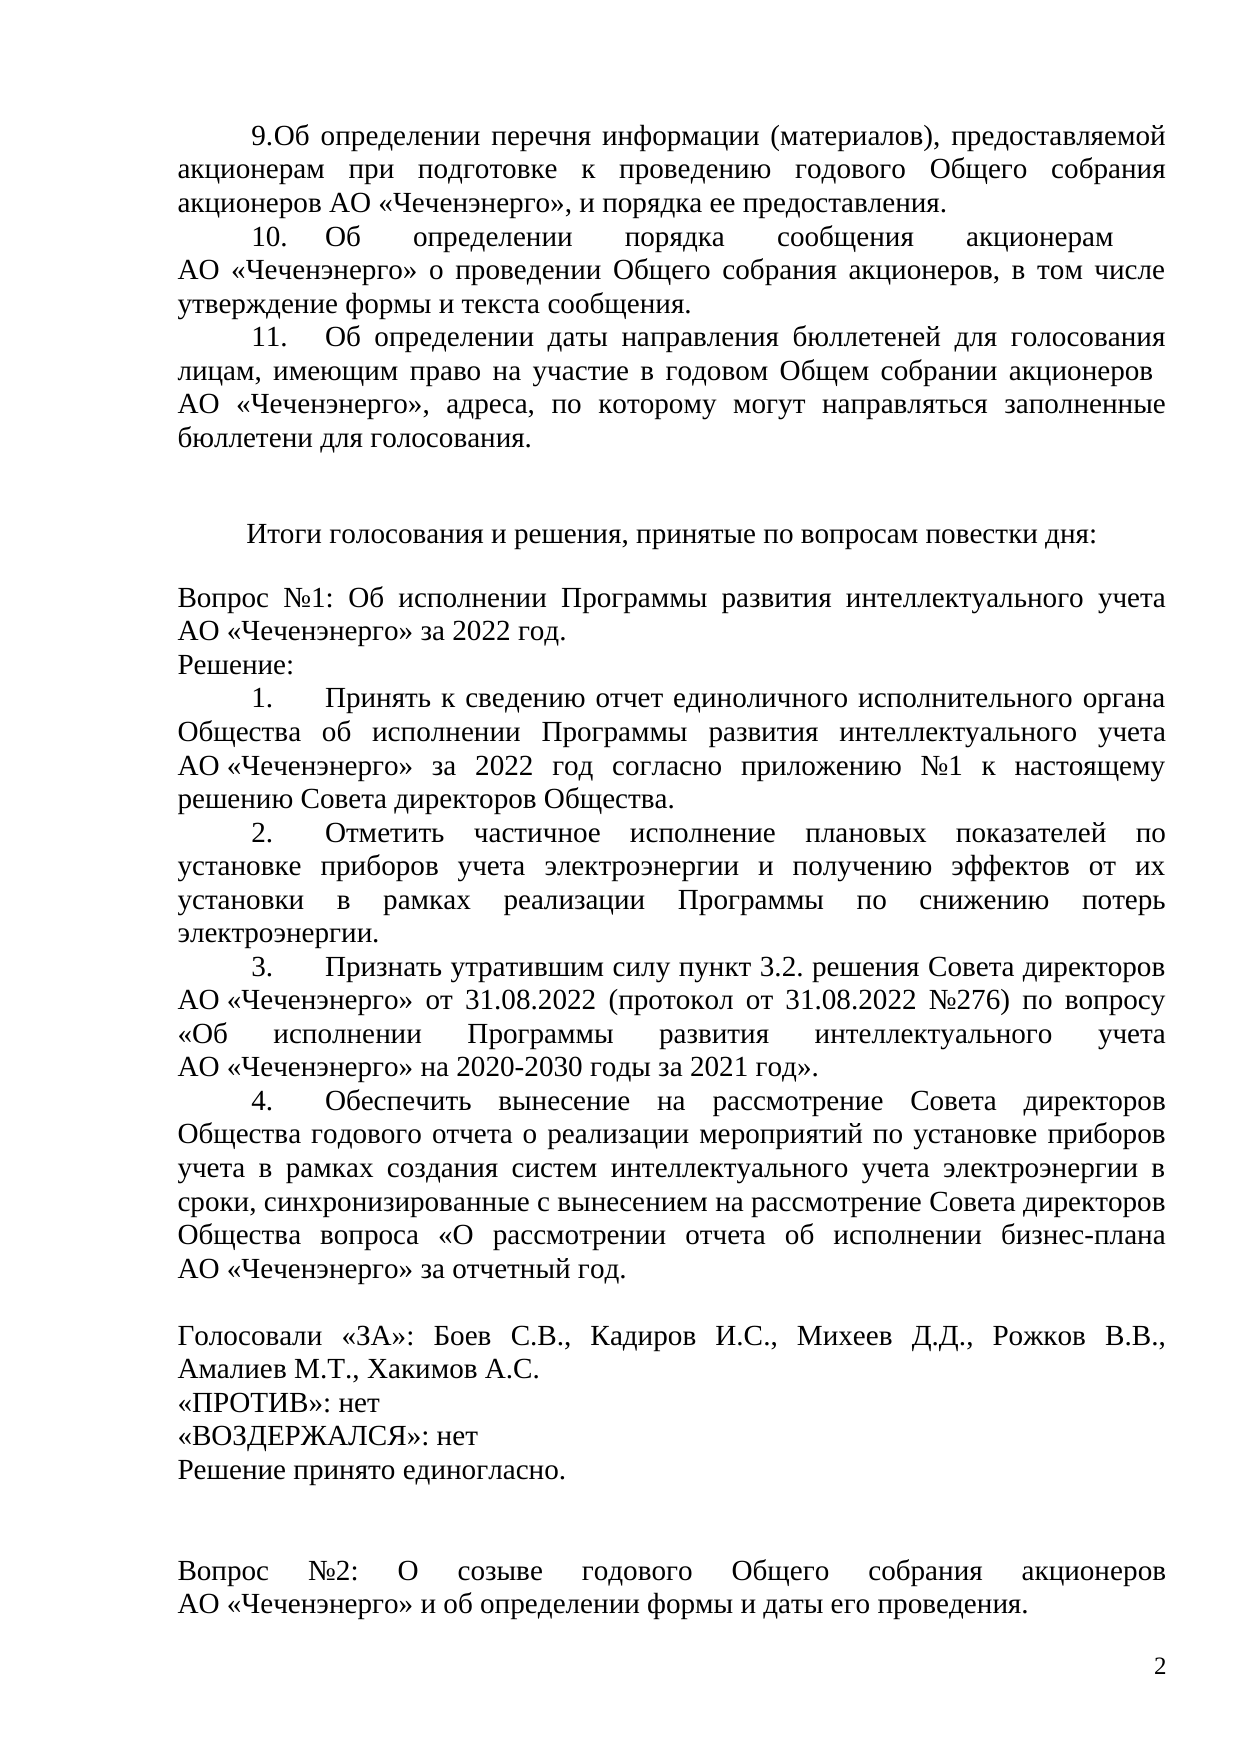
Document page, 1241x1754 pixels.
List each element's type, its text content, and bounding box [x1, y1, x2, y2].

list Об определении перечня информации (материалов), предоставляемой акционерам при подготовке к проведению годового Общего собрания акционеров АО «Чеченэнерго», и порядка ее предоставления. [177, 118, 1166, 219]
list Обеспечить вынесение на рассмотрение Совета директоров Общества годового отчета о реализации мероприятий по установке приборов учета в рамках создания систем интеллектуального учета электроэнергии в сроки, синхронизированные с вынесением на рассмотрение Совета директоров Общества вопроса «О рассмотрении отчета об исполнении бизнес-плана АО «Чеченэнерго» за отчетный год. [177, 1083, 1166, 1284]
text «ВОЗДЕРЖАЛСЯ»: нет [177, 1418, 1166, 1452]
list Признать утратившим силу пункт 3.2. решения Совета директоров АО «Чеченэнерго» от 31.08.2022 (протокол от 31.08.2022 №276) по вопросу «Об исполнении Программы развития интеллектуального учета АО «Чеченэнерго» на 2020-2030 годы за 2021 год». [177, 949, 1166, 1083]
list Отметить частичное исполнение плановых показателей по установке приборов учета электроэнергии и получению эффектов от их установки в рамках реализации Программы по снижению потерь электроэнергии. [177, 815, 1166, 949]
list Об определении даты направления бюллетеней для голосования лицам, имеющим право на участие в годовом Общем собрании акционеров АО «Чеченэнерго», адреса, по которому могут направляться заполненные бюллетени для голосования. [177, 319, 1166, 453]
text Итоги голосования и решения, принятые по вопросам повестки дня: [177, 516, 1166, 549]
list Принять к сведению отчет единоличного исполнительного органа Общества об исполнении Программы развития интеллектуального учета АО «Чеченэнерго» за 2022 год согласно приложению №1 к настоящему решению Совета директоров Общества. [177, 681, 1166, 815]
text «ПРОТИВ»: нет [177, 1385, 1166, 1418]
list Об определении порядка сообщения акционерам АО «Чеченэнерго» о проведении Общего собрания акционеров, в том числе утверждение формы и текста сообщения. [177, 219, 1166, 319]
text Вопрос №1: Об исполнении Программы развития интеллектуального учета АО «Чеченэнерго» за 2022 год. [177, 580, 1166, 647]
text Вопрос №2: О созыве годового Общего собрания акционеров АО «Чеченэнерго» и об определении формы и даты его проведения. [177, 1553, 1166, 1620]
text Решение: [177, 647, 1166, 681]
text Решение принято единогласно. [177, 1452, 1166, 1486]
text Голосовали «ЗА»: Боев С.В., Кадиров И.С., Михеев Д.Д., Рожков В.В., Амалиев М.Т., Хакимов А.С. [177, 1318, 1166, 1385]
